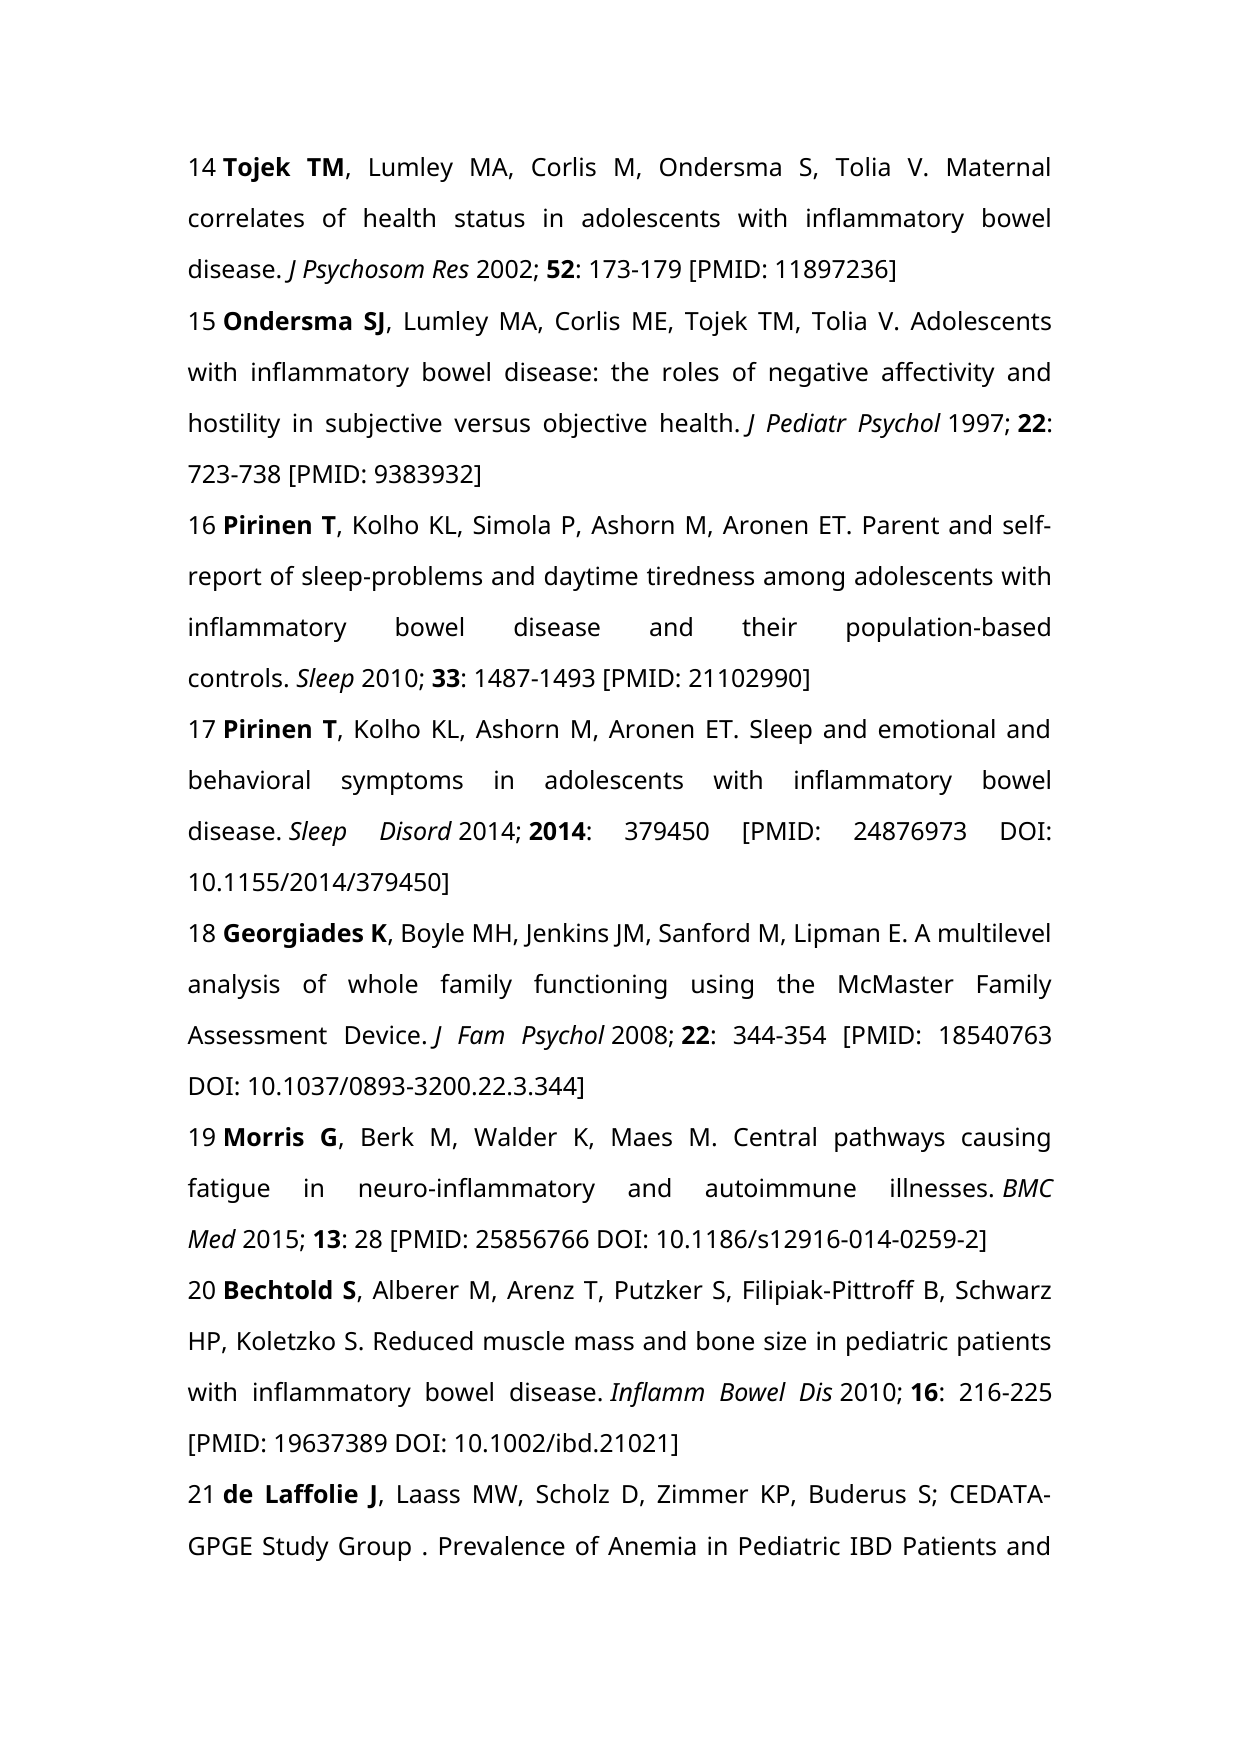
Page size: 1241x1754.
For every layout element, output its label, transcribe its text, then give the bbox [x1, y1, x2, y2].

text 18 Georgiades K, Boyle MH, Jenkins JM, Sanford M, Lipman E. A multilevel analysis of whole family functioning using the McMaster Family Assessment Device. J Fam Psychol 2008; 22: 344-354 [PMID: 18540763 DOI: 10.1037/0893-3200.22.3.344] [187, 916, 1053, 1103]
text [187, 1477, 1053, 1562]
text 17 Pirinen T, Kolho KL, Ashorn M, Aronen ET. Sleep and emotional and behavioral symptoms in adolescents with inflammatory bowel disease. Sleep Disord 2014; 2014: 379450 [PMID: 24876973 DOI: 10.1155/2014/379450] [187, 711, 1053, 899]
text 15 Ondersma SJ, Lumley MA, Corlis ME, Tojek TM, Tolia V. Adolescents with inflammatory bowel disease: the roles of negative affectivity and hostility in subjective versus objective health. J Pediatr Psychol 1997; 22: 723-738 [PMID: 9383932] [187, 303, 1053, 490]
text 16 Pirinen T, Kolho KL, Simola P, Ashorn M, Aronen ET. Parent and self-report of sleep-problems and daytime tiredness among adolescents with inflammatory bowel disease and their population-based controls. Sleep 2010; 33: 1487-1493 [PMID: 21102990] [187, 507, 1053, 694]
text 14 Tojek TM, Lumley MA, Corlis M, Ondersma S, Tolia V. Maternal correlates of health status in adolescents with inflammatory bowel disease. J Psychosom Res 2002; 52: 173-179 [PMID: 11897236] [187, 150, 1053, 286]
text 19 Morris G, Berk M, Walder K, Maes M. Central pathways causing fatigue in neuro-inflammatory and autoimmune illnesses. BMC Med 2015; 13: 28 [PMID: 25856766 DOI: 10.1186/s12916-014-0259-2] [187, 1120, 1053, 1256]
text 20 Bechtold S, Alberer M, Arenz T, Putzker S, Filipiak-Pittroff B, Schwarz HP, Koletzko S. Reduced muscle mass and bone size in pediatric patients with inflammatory bowel disease. Inflamm Bowel Dis 2010; 16: 216-225 [PMID: 19637389 DOI: 10.1002/ibd.21021] [187, 1273, 1053, 1460]
